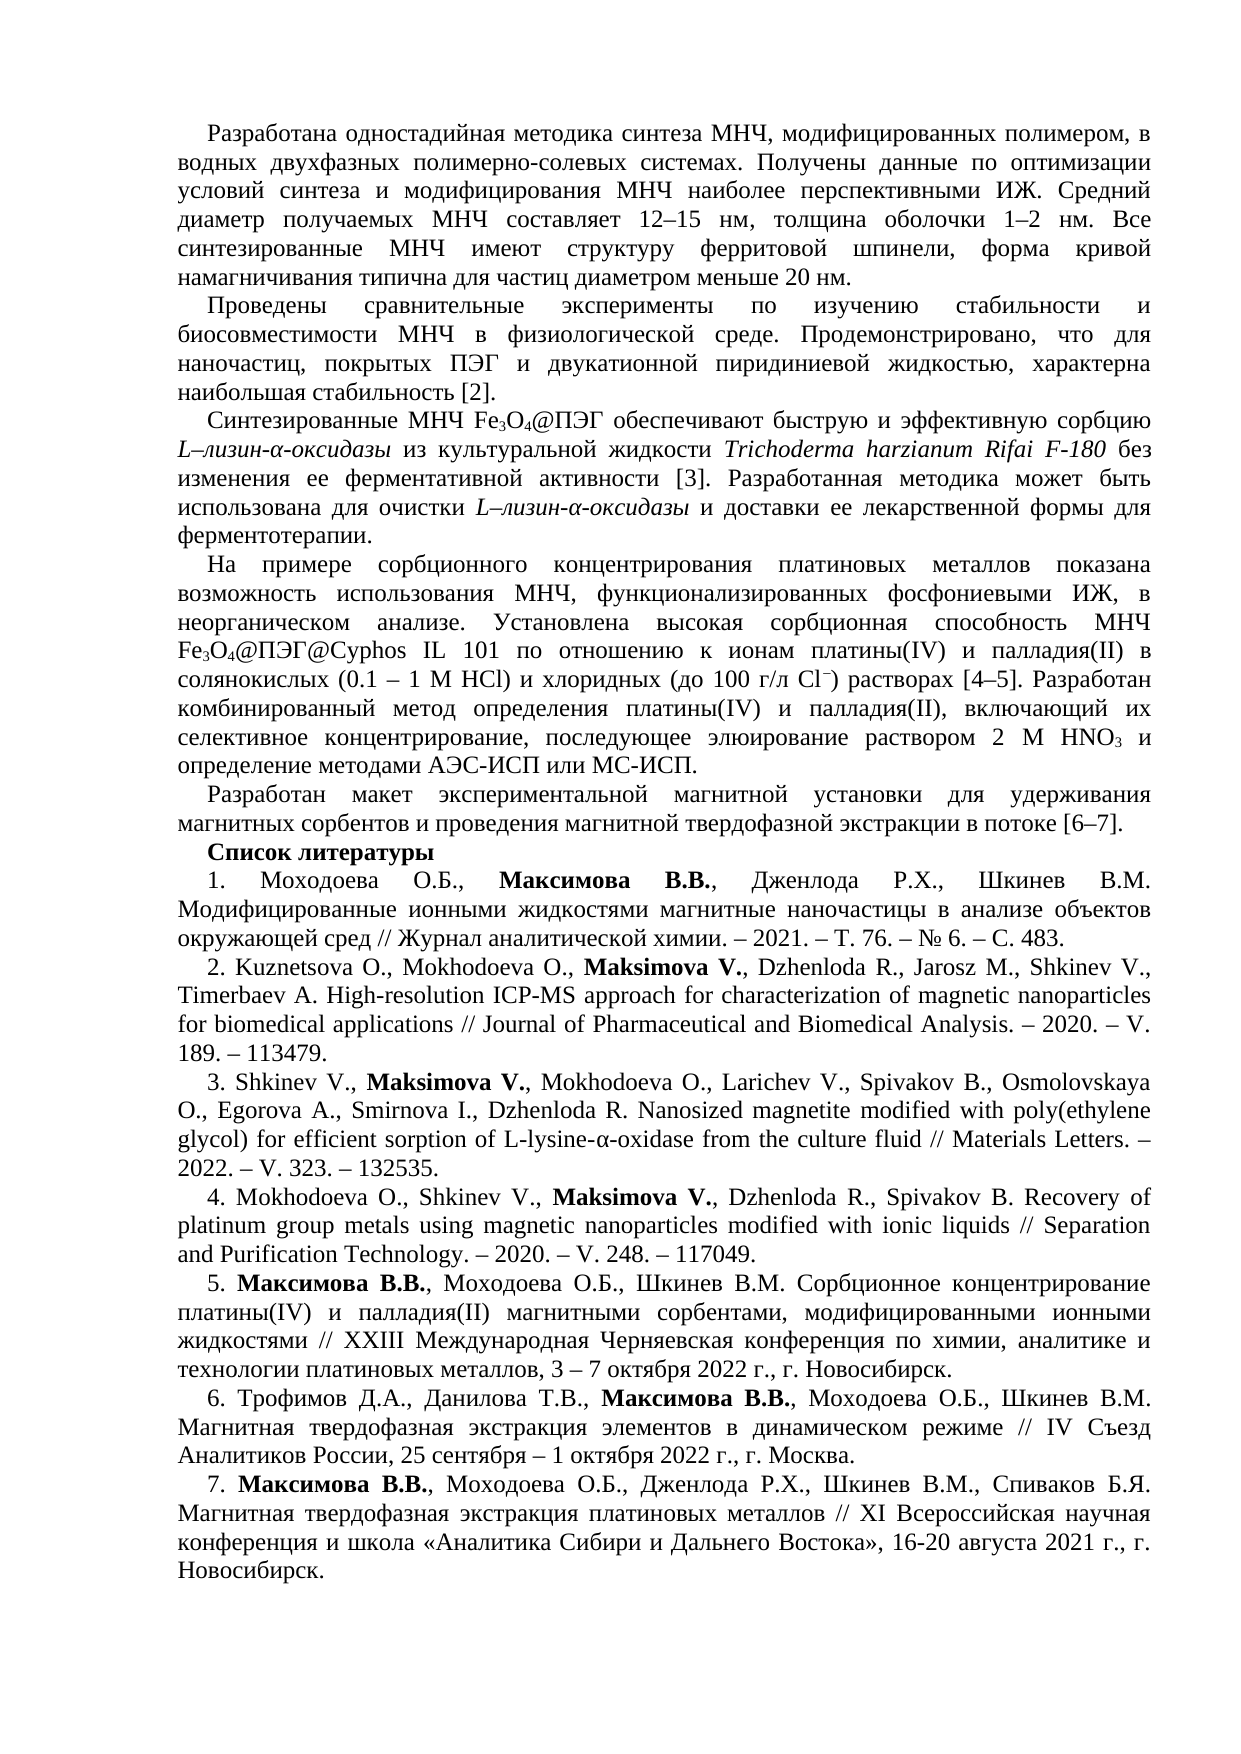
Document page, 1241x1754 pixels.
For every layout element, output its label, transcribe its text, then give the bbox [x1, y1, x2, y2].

text Список литературы [177, 837, 1152, 866]
text Синтезированные МНЧ Fe3O4@ПЭГ обеспечивают быструю и эффективную сорбцию L–лизин-α-оксидазы из культуральной жидкости Trichoderma harzianum Rifai F-180 без изменения ее ферментативной активности [3]. Разработанная методика может быть использована для очистки L–лизин-α-оксидазы и доставки ее лекарственной формы для ферментотерапии. [177, 406, 1152, 549]
text Проведены сравнительные эксперименты по изучению стабильности и биосовместимости МНЧ в физиологической среде. Продемонстрировано, что для наночастиц, покрытых ПЭГ и двукатионной пиридиниевой жидкостью, характерна наибольшая стабильность [2]. [177, 291, 1152, 406]
text 5. Максимова В.В., Моходоева О.Б., Шкинев В.М. Сорбционное концентрирование платины(IV) и палладия(II) магнитными сорбентами, модифицированными ионными жидкостями // XXIII Международная Черняевская конференция по химии, аналитике и технологии платиновых металлов, 3 – 7 октября 2022 г., г. Новосибирск. [177, 1268, 1152, 1383]
text 3. Shkinev V., Maksimova V., Mokhodoeva O., Larichev V., Spivakov B., Osmolovskaya O., Egorova A., Smirnova I., Dzhenloda R. Nanosized magnetite modified with poly(ethylene glycol) for efficient sorption of L-lysine-α-oxidase from the culture fluid // Materials Letters. – 2022. – V. 323. – 132535. [177, 1067, 1152, 1182]
text 6. Трофимов Д.А., Данилова Т.В., Максимова В.В., Моходоева О.Б., Шкинев В.М. Магнитная твердофазная экстракция элементов в динамическом режиме // IV Съезд Аналитиков России, 25 сентября – 1 октября 2022 г., г. Москва. [177, 1383, 1152, 1469]
text На примере сорбционного концентрирования платиновых металлов показана возможность использования МНЧ, функционализированных фосфониевыми ИЖ, в неорганическом анализе. Установлена высокая сорбционная способность МНЧ Fe3O4@ПЭГ@Cyphos IL 101 по отношению к ионам платины(IV) и палладия(II) в солянокислых (0.1 – 1 М HCl) и хлоридных (до 100 г/л Cl–) растворах [4–5]. Разработан комбинированный метод определения платины(IV) и палладия(II), включающий их селективное концентрирование, последующее элюирование раствором 2 M HNO3 и определение методами АЭС-ИСП или МС-ИСП. [177, 549, 1152, 779]
text 7. Максимова В.В., Моходоева О.Б., Дженлода Р.Х., Шкинев В.М., Спиваков Б.Я. Магнитная твердофазная экстракция платиновых металлов // ХI Всероссийская научная конференция и школа «Аналитика Сибири и Дальнего Востока», 16-20 августа 2021 г., г. Новосибирск. [177, 1469, 1152, 1584]
text Разработан макет экспериментальной магнитной установки для удерживания магнитных сорбентов и проведения магнитной твердофазной экстракции в потоке [6–7]. [177, 779, 1152, 837]
text 4. Mokhodoeva O., Shkinev V., Maksimova V., Dzhenloda R., Spivakov B. Recovery of platinum group metals using magnetic nanoparticles modified with ionic liquids // Separation and Purification Technology. – 2020. – V. 248. – 117049. [177, 1182, 1152, 1268]
text 1. Моходоева О.Б., Максимова В.В., Дженлода Р.Х., Шкинев В.М. Модифицированные ионными жидкостями магнитные наночастицы в анализе объектов окружающей сред // Журнал аналитической химии. – 2021. – T. 76. – № 6. – С. 483. [177, 866, 1152, 952]
text 2. Kuznetsova O., Mokhodoeva O., Maksimova V., Dzhenloda R., Jarosz M., Shkinev V., Timerbaev A. High-resolution ICP-MS approach for characterization of magnetic nanoparticles for biomedical applications // Journal of Pharmaceutical and Biomedical Analysis. – 2020. – V. 189. – 113479. [177, 952, 1152, 1067]
text Разработана одностадийная методика синтеза МНЧ, модифицированных полимером, в водных двухфазных полимерно-солевых системах. Получены данные по оптимизации условий синтеза и модифицирования МНЧ наиболее перспективными ИЖ. Средний диаметр получаемых МНЧ составляет 12–15 нм, толщина оболочки 1–2 нм. Все синтезированные МНЧ имеют структуру ферритовой шпинели, форма кривой намагничивания типична для частиц диаметром меньше 20 нм. [177, 118, 1152, 291]
